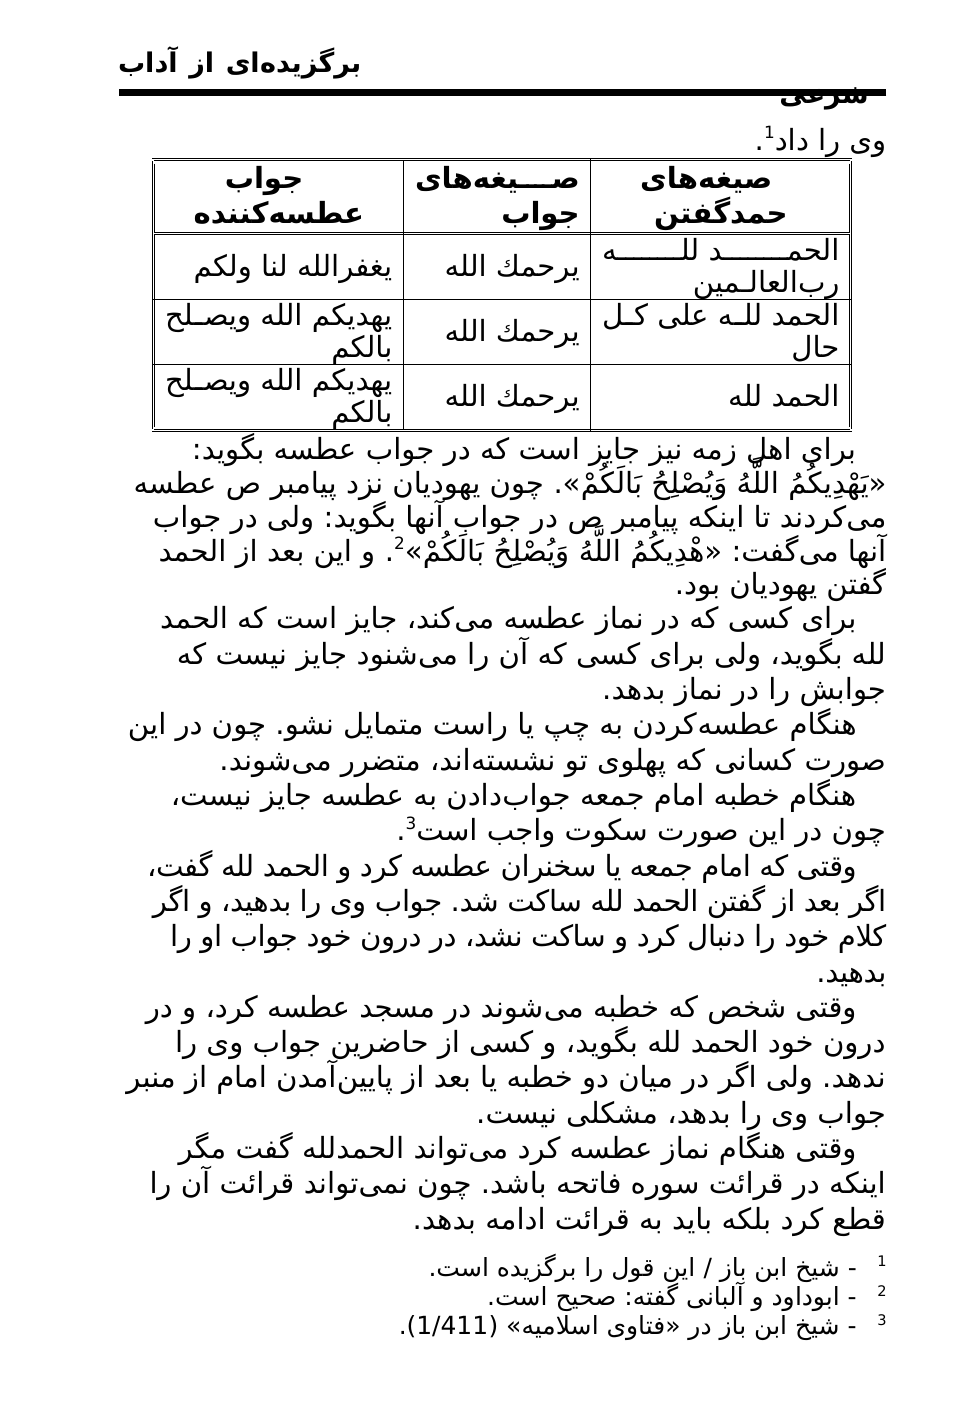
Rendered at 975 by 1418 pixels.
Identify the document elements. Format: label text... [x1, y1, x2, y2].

table_header جواب عطسه‌كننده [154, 161, 403, 232]
table_cell يرحمك الله [404, 300, 590, 364]
text وقتی شخص كه خطبه می‌شوند در مسجد عطسه كرد، و در درون خود الحمد لله بگوید، و كسی از حاضرین جواب وی را ندهد. ولی اگر در میان دو خطبه یا بعد از پایین‌آمدن امام از منبر جواب وی را بدهد، مشكلی نیست. [118, 990, 886, 1130]
table_cell الحمد لله على كل حال [591, 300, 849, 364]
text برای كسی كه در نماز عطسه می‌كند، جایز است كه الحمد لله بگوید، ولی برای كسی كه آن را می‌شنود جایز نیست كه جوابش را در نماز بدهد. [118, 602, 886, 706]
table_header صیغه‌های حمدگفتن [591, 159, 851, 232]
text وقتی هنگام نماز عطسه كرد می‌تواند الحمدلله گفت مگر اینكه در قرائت سوره فاتحه باشد. چون نمی‌تواند قرائت آن را قطع كرد بلكه باید به قرائت ادامه بدهد. [118, 1131, 886, 1236]
table_cell يرحمك الله [404, 235, 590, 299]
text هنگام خطبه امام جمعه جواب‌دادن به عطسه جایز نیست، چون در این صورت سكوت واجب است. [118, 778, 886, 848]
table_cell يرحمك الله [404, 365, 590, 429]
text هنگام عطسه‌كردن به چپ یا راست متمایل نشو. چون در این صورت كسانی كه پهلوی تو نشسته‌اند، متضرر می‌شوند. [118, 708, 886, 777]
text وقتی كه امام جمعه یا سخنران عطسه كرد و الحمد لله گفت، اگر بعد از گفتن الحمد لله ساكت شد. جواب وی را بدهید، و اگر كلام خود را دنبال كرد و ساكت نشد، در درون خود جواب او را بدهید. [118, 849, 886, 989]
table_cell يهديكم الله ويصلح بالكم [154, 365, 403, 429]
table_cell الحمد لله [591, 365, 851, 429]
table_cell يغفرالله لنا ولكم [155, 235, 403, 299]
table_header صيغه‌های جواب [404, 161, 590, 232]
table_cell يهديكم الله ويصلح بالكم [155, 300, 403, 364]
table_cell الحمد لله رب‌العالـمين [591, 235, 849, 299]
text برای اهل زمه نیز جایز است كه در جواب عطسه بگوید: «يَهْدِيكُمُ اللَّهُ وَيُصْلِحُ بَالَكُمْ». چون یهودیان نزد پیامبر ص عطسه می‌كردند تا اینكه پیامبر ص در جواب آنها بگوید: ولی در جواب آنها می‌گفت: «هْدِيكُمُ اللَّهُ وَيُصْلِحُ بَالَكُمْ». و این بعد از الحمد ‌گفتن یهودیان بود. [118, 432, 886, 602]
